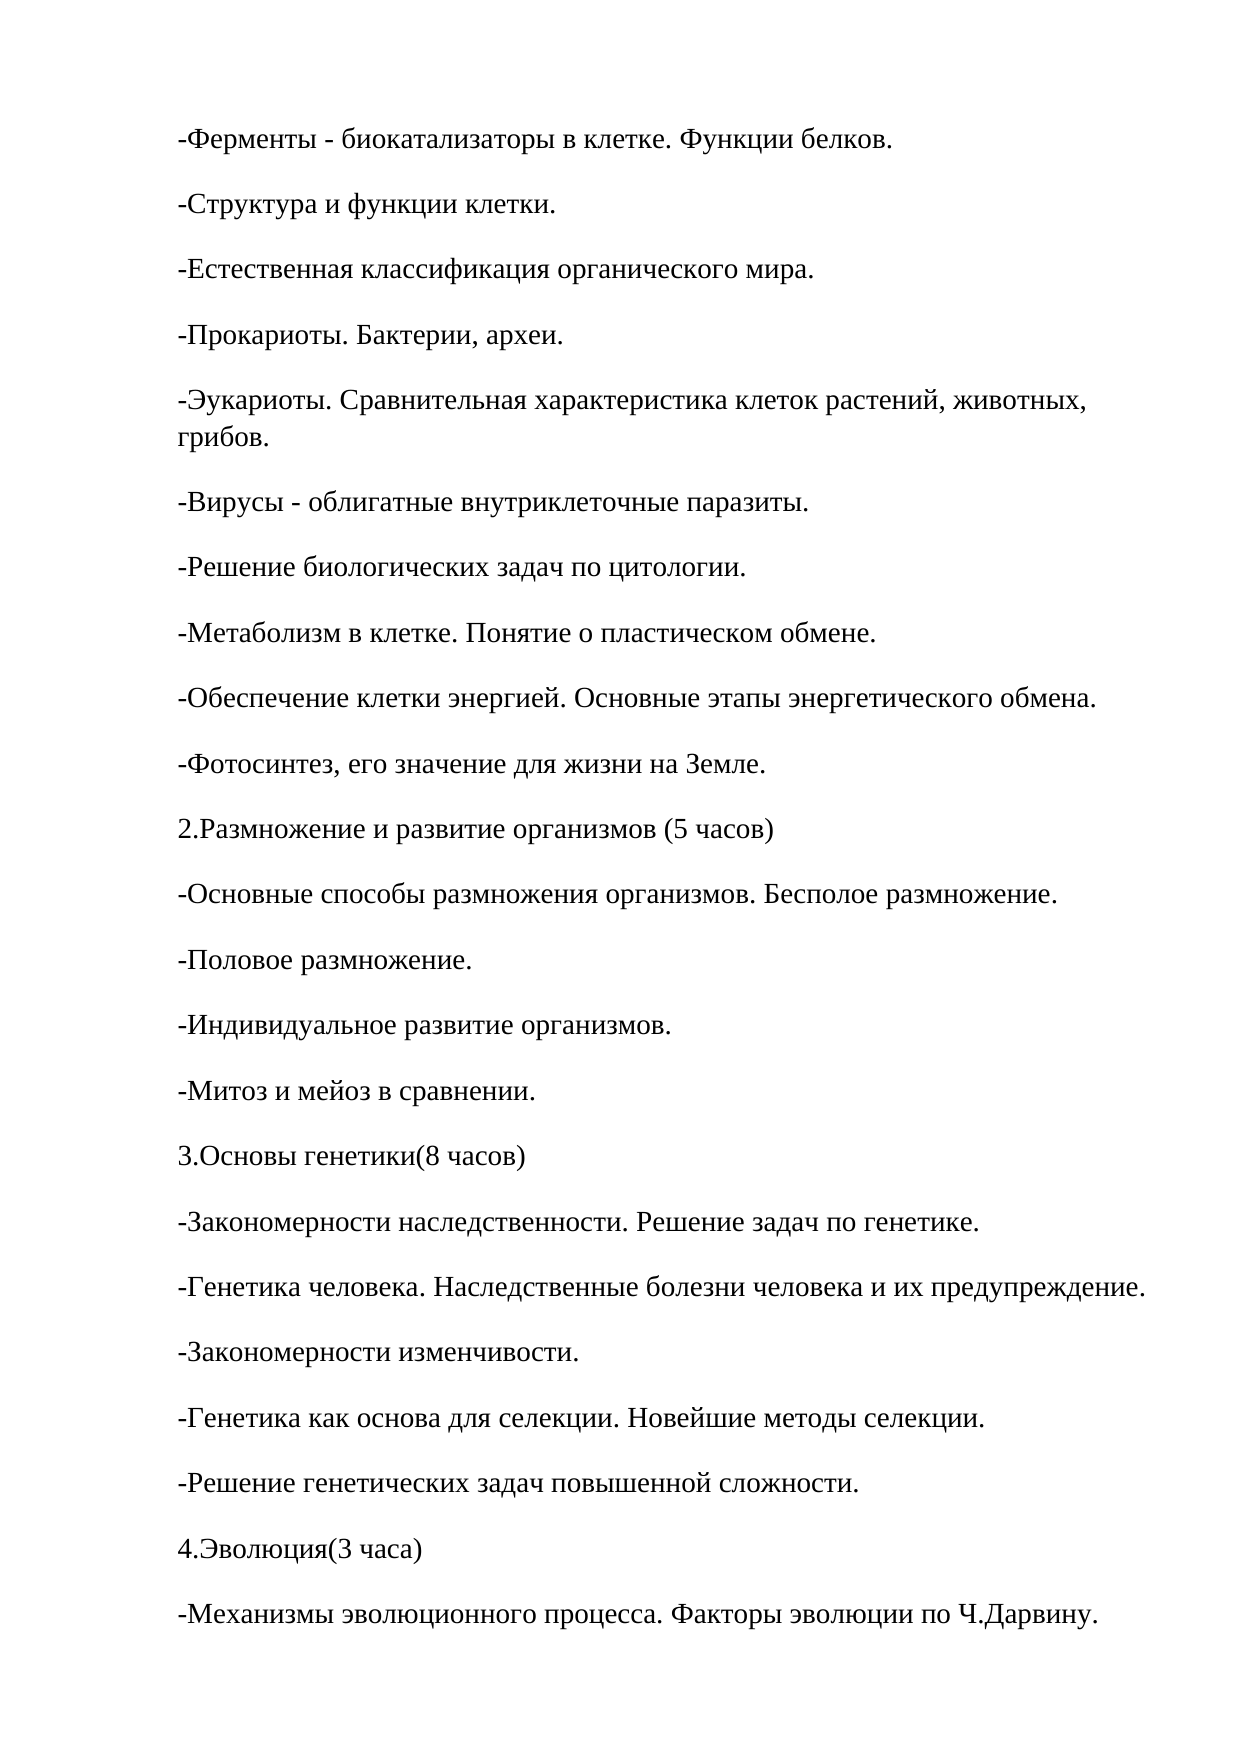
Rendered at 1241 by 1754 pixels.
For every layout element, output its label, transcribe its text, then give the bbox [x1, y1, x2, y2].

text -Естественная классификация органического мира. [177, 249, 1152, 285]
text -Решение генетических задач повышенной сложности. [177, 1463, 1152, 1499]
text 3.Основы генетики(8 часов) [177, 1136, 1152, 1172]
text 4.Эволюция(3 часа) [177, 1528, 1152, 1564]
text -Генетика как основа для селекции. Новейшие методы селекции. [177, 1397, 1152, 1433]
text -Закономерности наследственности. Решение задач по генетике. [177, 1201, 1152, 1237]
text -Половое размножение. [177, 939, 1152, 976]
text -Метаболизм в клетке. Понятие о пластическом обмене. [177, 612, 1152, 648]
text -Ферменты - биокатализаторы в клетке. Функции белков. [177, 118, 1152, 154]
text -Механизмы эволюционного процесса. Факторы эволюции по Ч.Дарвину. [177, 1593, 1152, 1630]
text -Генетика человека. Наследственные болезни человека и их предупреждение. [177, 1266, 1152, 1303]
text -Обеспечение клетки энергией. Основные этапы энергетического обмена. [177, 678, 1152, 714]
text -Структура и функции клетки. [177, 183, 1152, 220]
text -Прокариоты. Бактерии, археи. [177, 314, 1152, 351]
text 2.Размножение и развитие организмов (5 часов) [177, 808, 1152, 845]
text -Митоз и мейоз в сравнении. [177, 1070, 1152, 1106]
text -Вирусы - облигатные внутриклеточные паразиты. [177, 481, 1152, 518]
text -Фотосинтез, его значение для жизни на Земле. [177, 743, 1152, 779]
text -Закономерности изменчивости. [177, 1332, 1152, 1368]
text -Решение биологических задач по цитологии. [177, 547, 1152, 583]
text -Основные способы размножения организмов. Бесполое размножение. [177, 874, 1152, 910]
text -Эукариоты. Сравнительная характеристика клеток растений, животных, грибов. [177, 380, 1152, 452]
text -Индивидуальное развитие организмов. [177, 1005, 1152, 1041]
